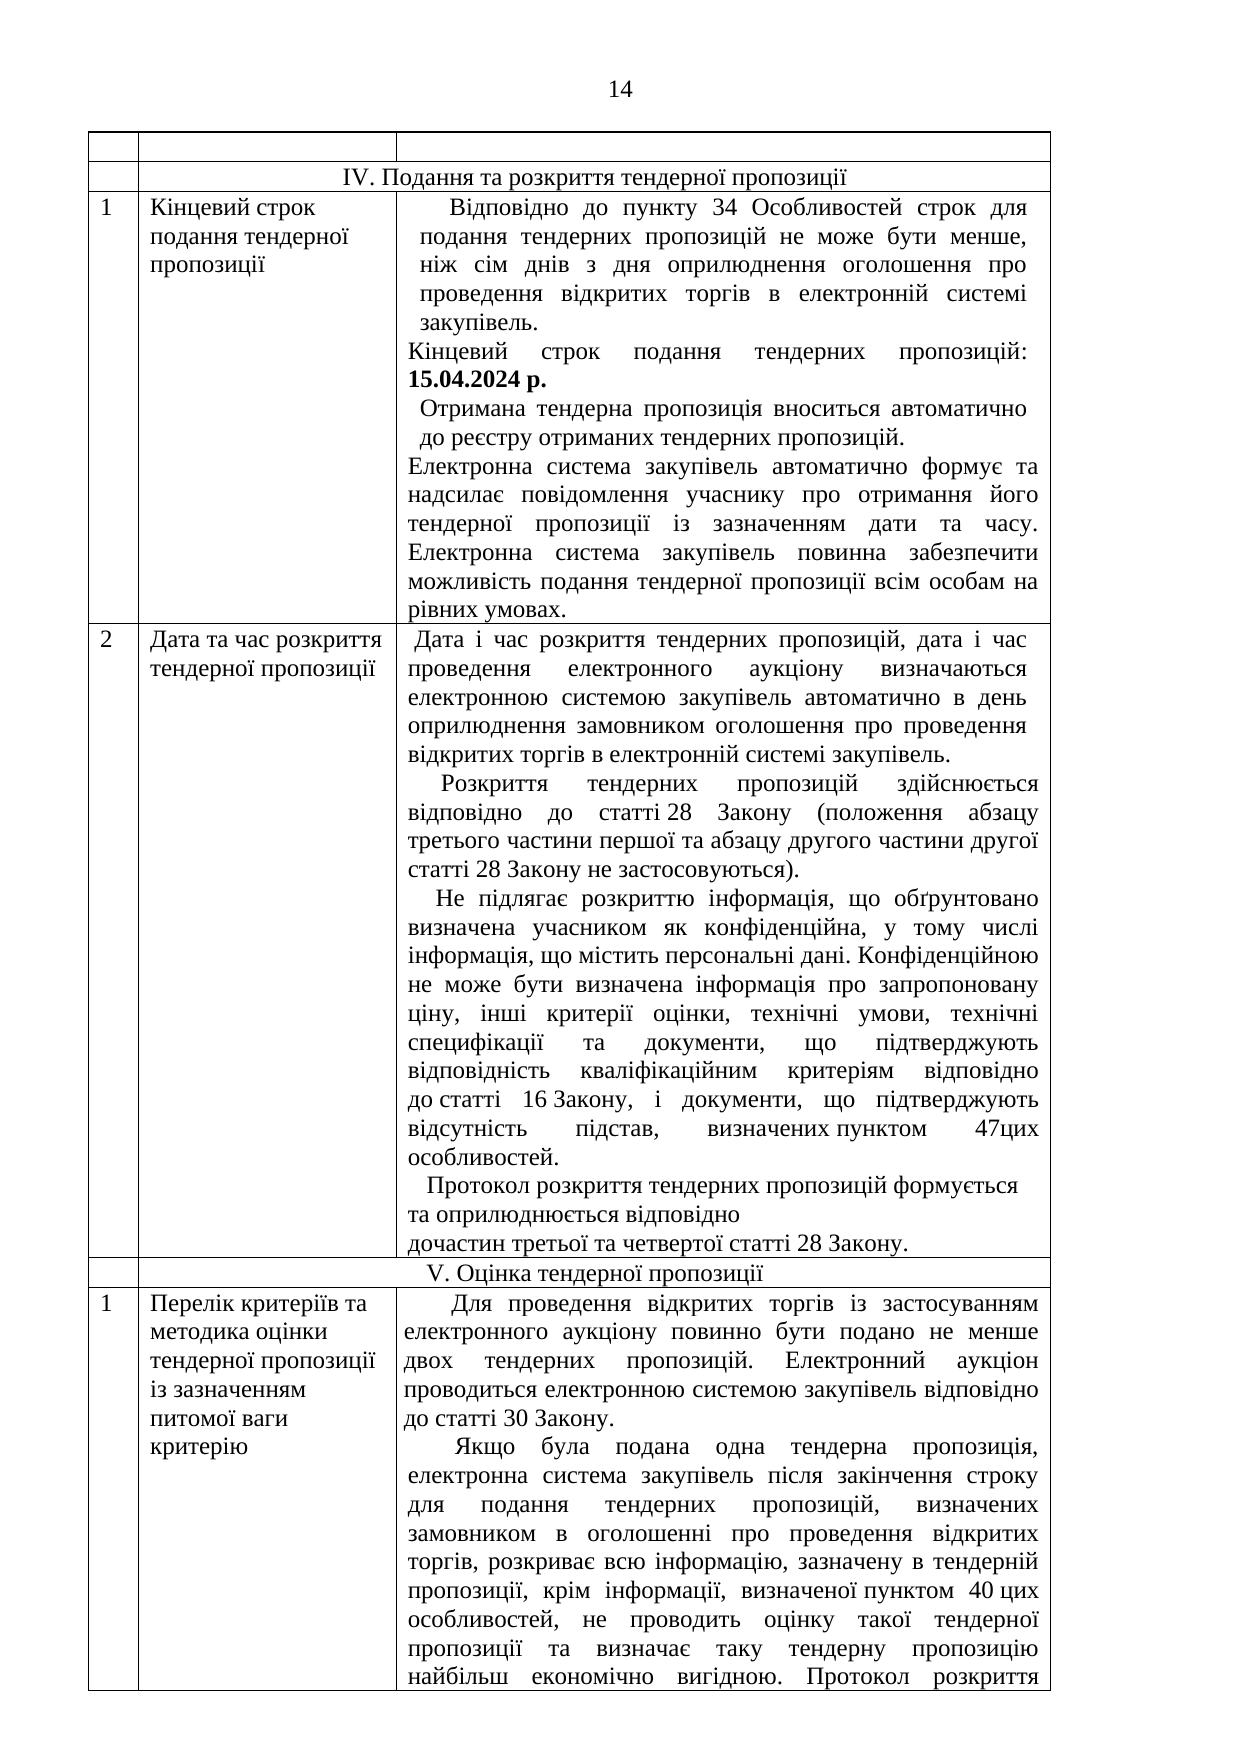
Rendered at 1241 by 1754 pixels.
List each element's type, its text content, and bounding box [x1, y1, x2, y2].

table_cell Кінцевий строк подання тендерної пропозиції [139, 192, 396, 623]
table_cell V. Оцінка тендерної пропозиції [139, 1258, 1050, 1287]
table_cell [139, 1288, 396, 1690]
table_cell 2 [89, 624, 138, 1257]
table_cell 9 [89, 133, 138, 161]
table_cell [397, 133, 1050, 161]
table_cell IV. Подання та розкриття тендерної пропозиції [139, 162, 1050, 191]
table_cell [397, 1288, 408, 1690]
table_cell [139, 133, 396, 161]
table_cell [89, 162, 138, 191]
table_cell Дата та час розкриття тендерної пропозиції [139, 624, 396, 1257]
table_cell [89, 1258, 138, 1287]
table_cell 1 [89, 1288, 138, 1690]
table_cell Дата і час розкриття тендерних пропозицій, дата і час проведення електронного аукціону визначаються електронною системою закупівель автоматично в день оприлюднення замовником оголошення про проведення відкритих торгів в електронній системі закупівель. Розкриття тендерних пропозицій здійснюється відповідно до статті 28 Закону (положення абзацу третього частини першої та абзацу другого частини другої статті 28 Закону не застосовуються). Не підлягає розкриттю інформація, що обґрунтовано визначена учасником як конфіденційна, у тому числі інформація, що містить персональні дані. Конфіденційною не може бути визначена інформація про запропоновану ціну, інші критерії оцінки, технічні умови, технічні специфікації та документи, що підтверджують відповідність кваліфікаційним критеріям відповідно до статті 16 Закону, і документи, що підтверджують відсутність підстав, визначених пунктом 47цих особливостей. Протокол розкриття тендерних пропозицій формується та оприлюднюється відповідно дочастин третьої та четвертої статті 28 Закону. [559, 624, 1050, 1257]
table_cell 1 [89, 192, 138, 623]
table_cell Відповідно до пункту 34 Особливостей строк для подання тендерних пропозицій не може бути менше, ніж сім днів з дня оприлюднення оголошення про проведення відкритих торгів в електронній системі закупівель. Кінцевий строк подання тендерних пропозицій: 15.04.2024 р. Отримана тендерна пропозиція вноситься автоматично до реєстру отриманих тендерних пропозицій. Електронна система закупівель автоматично формує та надсилає повідомлення учаснику про отримання його тендерної пропозиції із зазначенням дати та часу. Електронна система закупівель повинна забезпечити можливість подання тендерної пропозиції всім особам на рівних умовах. [397, 192, 1050, 623]
